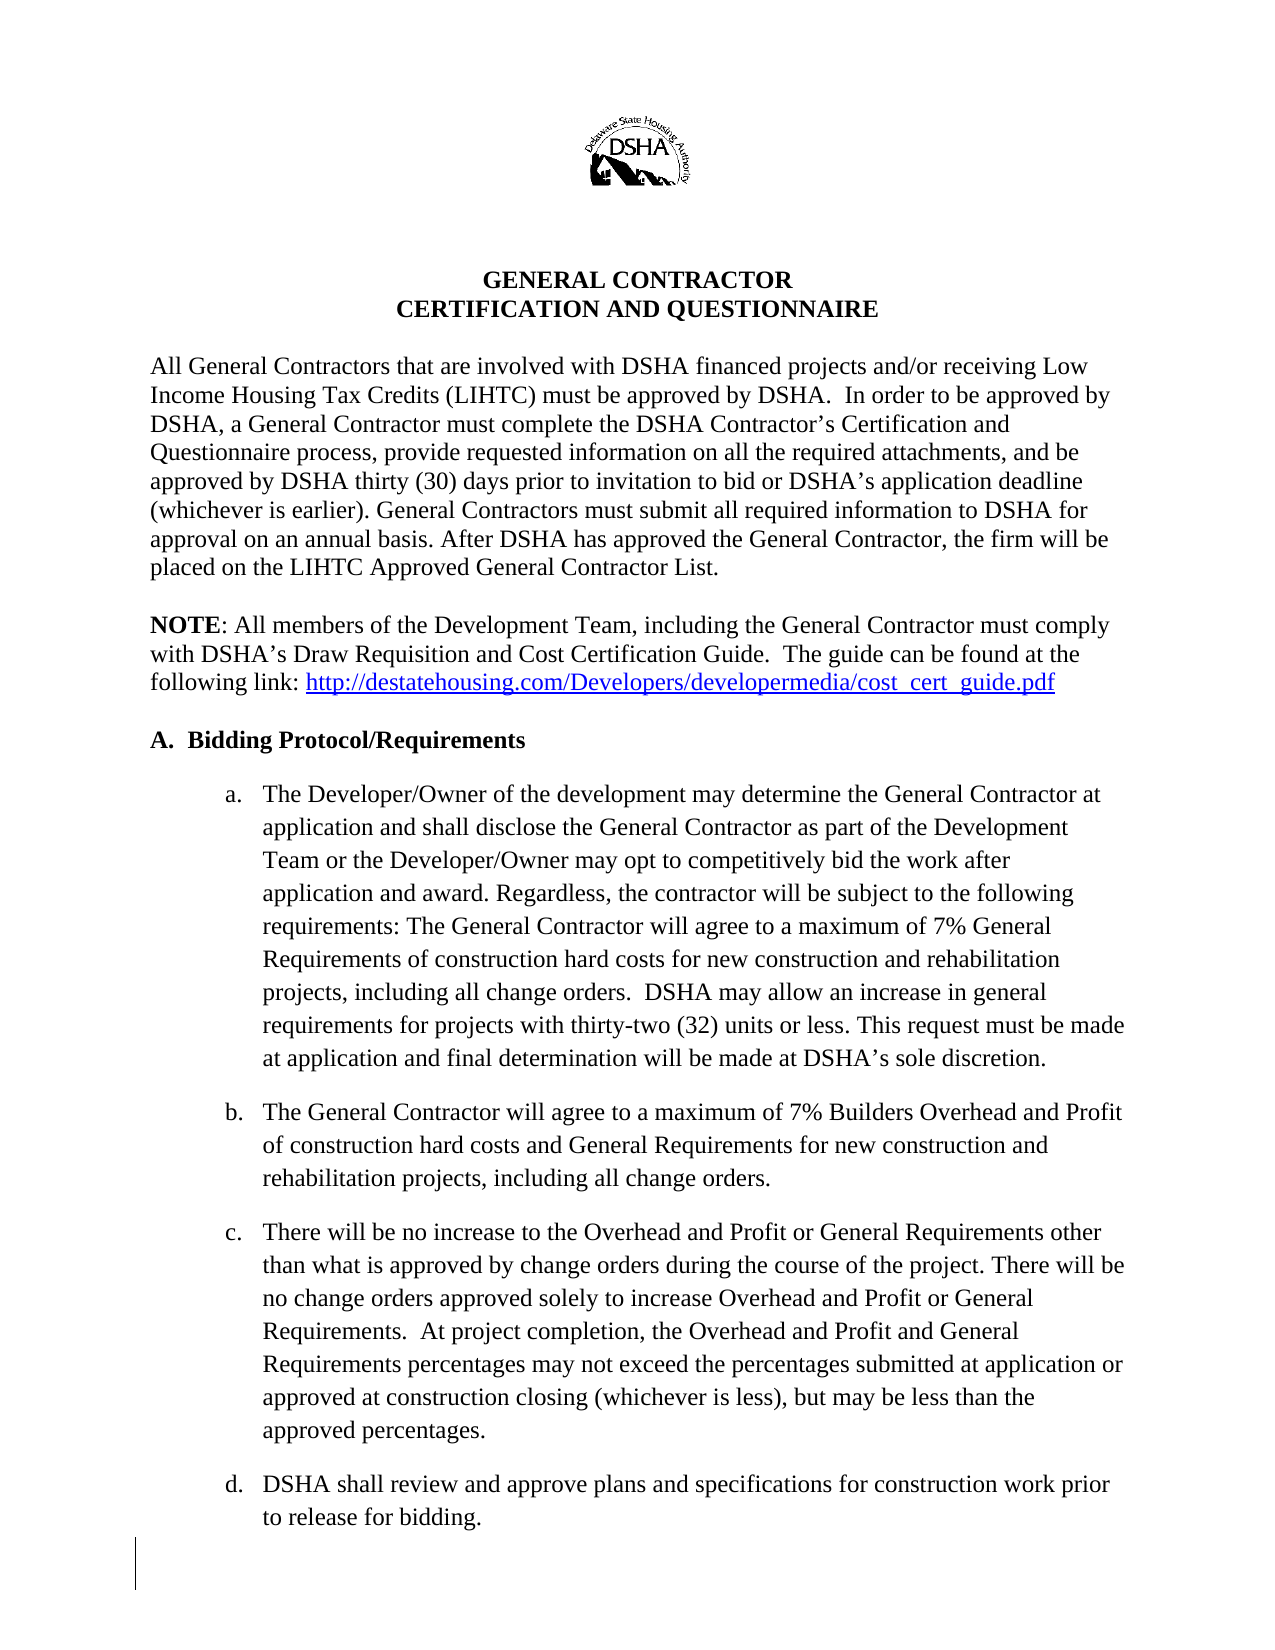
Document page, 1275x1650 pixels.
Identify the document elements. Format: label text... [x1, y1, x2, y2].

list There will be no increase to the Overhead and Profit or General Requirements other than what is approved by change orders during the course of the project. There will be no change orders approved solely to increase Overhead and Profit or General Requirements. At project completion, the Overhead and Profit and General Requirements percentages may not exceed the percentages submitted at application or approved at construction closing (whichever is less), but may be less than the approved percentages. [225, 1217, 1125, 1444]
picture [584, 116, 691, 186]
list Bidding Protocol/Requirements [150, 725, 1125, 754]
text CERTIFICATION QUESTIONNAIRE [150, 294, 1125, 322]
list DSHA shall review and approve plans and specifications for construction work prior to release for bidding. [225, 1469, 1125, 1531]
text NOTE: All members of the Development Team, including the General Contractor must comply with DSHA’s Draw Requisition and Cost Certification Guide. The guide can be found at the following link: http://destatehousing.com/Developers/developermedia/cost_cert_guide.pdf [150, 610, 1125, 696]
text GENERAL CONTRACTOR [150, 265, 1125, 294]
list The Developer/Owner of the development may determine the General Contractor at application and shall disclose the General Contractor as part of the Development Team or the Developer/Owner may opt to competitively bid the work after application and award. Regardless, the contractor will be subject to the following requirements: The General Contractor will agree to a maximum of 7% General Requirements of construction hard costs for new construction and rehabilitation projects, including all change orders. DSHA may allow an increase in general requirements for projects with thirty-two (32) units or less. This request must be made at application and final determination will be made at DSHA’s sole discretion. [225, 779, 1125, 1072]
text All General Contractors that are involved with DSHA financed projects and/or receiving Low Income Housing Tax Credits (LIHTC) must be approved by DSHA. In order to be approved by DSHA, a General Contractor must complete the DSHA Contractor’s Certification and Questionnaire process, provide requested information on all the required attachments, and be approved by DSHA thirty (30) days prior to invitation to bid or DSHA’s application deadline (whichever is earlier). General Contractors must submit all required information to DSHA for approval on an annual basis. After DSHA has approved the General Contractor, the firm will be placed on the LIHTC Approved General Contractor List. [150, 351, 1125, 581]
list The General Contractor will agree to a maximum of 7% Builders Overhead and Profit of construction hard costs and General Requirements for new construction and rehabilitation projects, including all change orders. [225, 1097, 1125, 1192]
